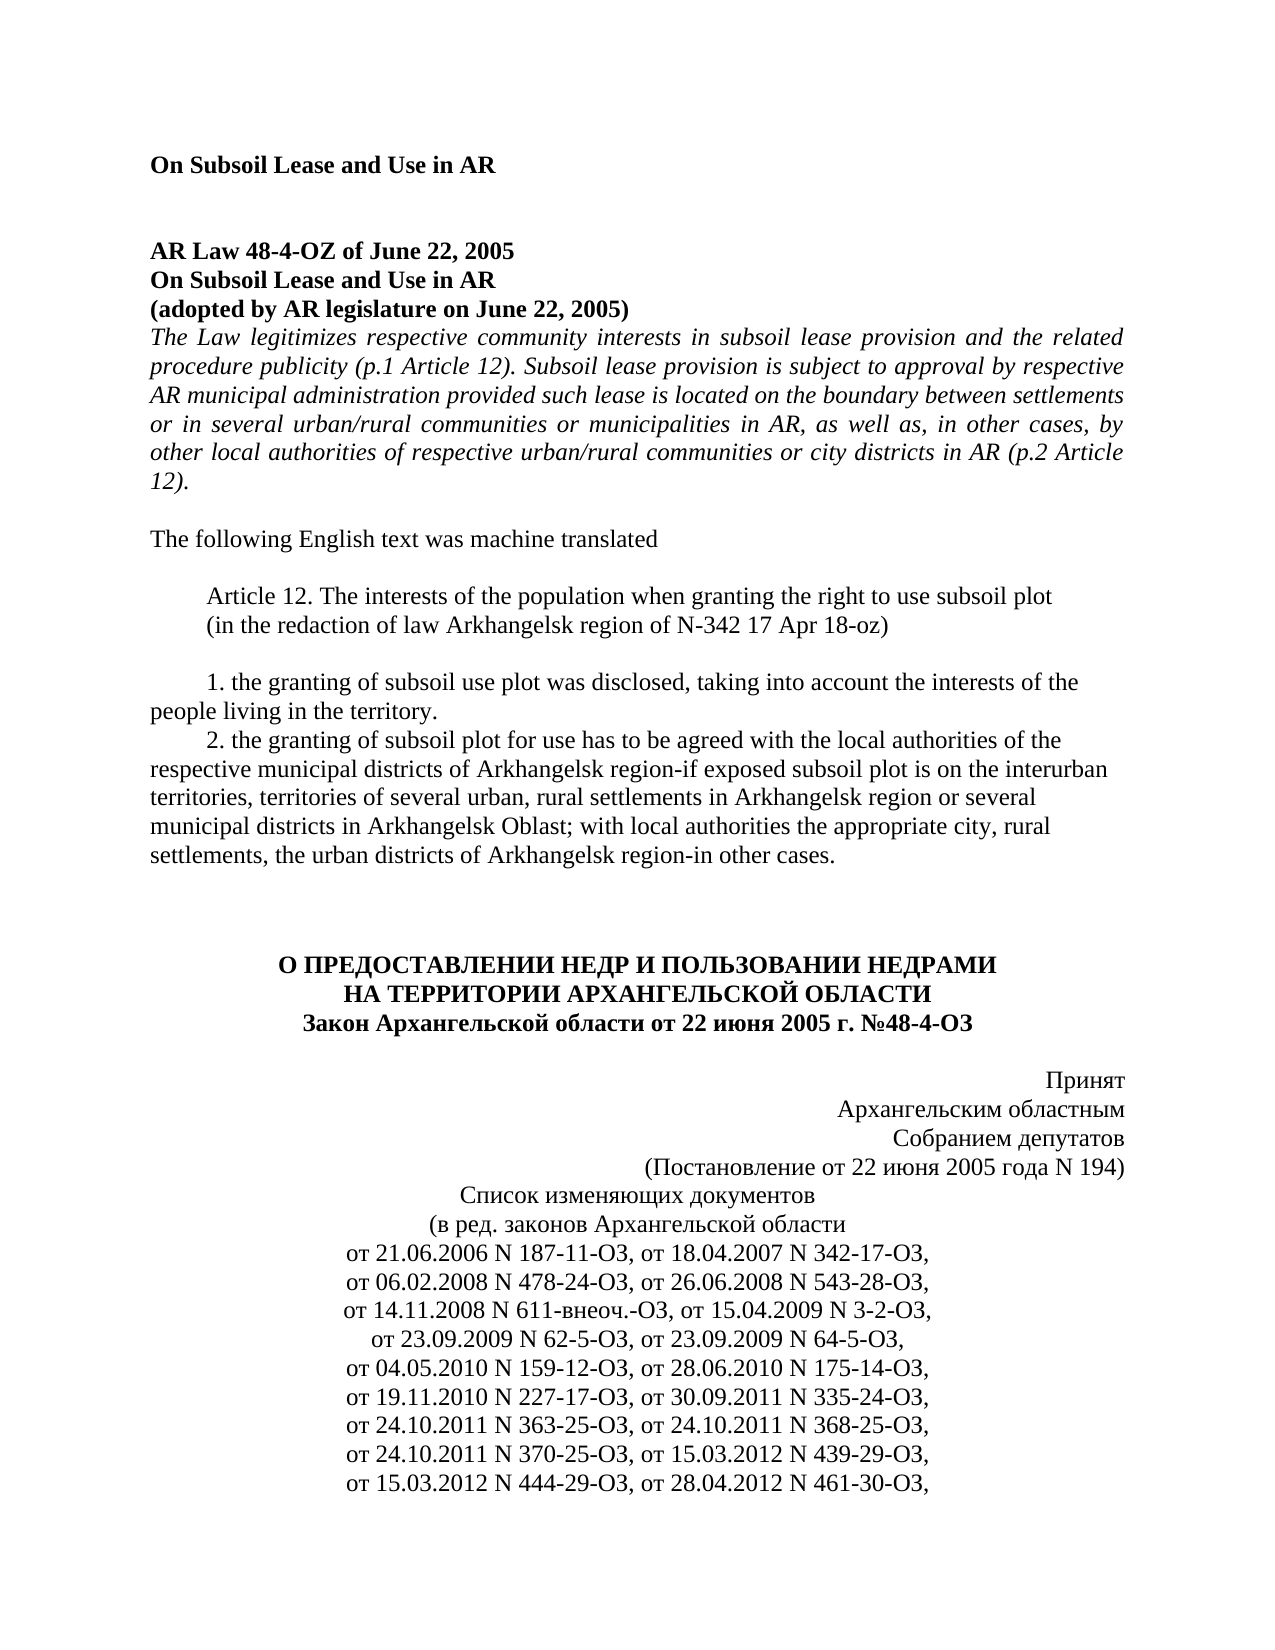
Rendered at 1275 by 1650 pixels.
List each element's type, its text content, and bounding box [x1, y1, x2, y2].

list On Subsoil Lease and Use in AR [150, 150, 1125, 179]
text (в ред. законов Архангельской области [150, 1209, 1125, 1238]
title Закон Архангельской области от 22 июня 2005 г. №48-4-ОЗ [150, 1008, 1125, 1037]
text 2. the granting of subsoil plot for use has to be agreed with the local authorities of the respective municipal districts of Arkhangelsk region-if exposed subsoil plot is on the interurban territories, territories of several urban, rural settlements in Arkhangelsk region or several municipal districts in Arkhangelsk Oblast; with local authorities the appropriate city, rural settlements, the urban districts of Arkhangelsk region-in other cases. [150, 725, 1125, 869]
list AR Law 48-4-OZ of June 22, 2005 [150, 236, 1125, 265]
text Список изменяющих документов [150, 1181, 1125, 1209]
text от 04.05.2010 N 159-12-ОЗ, от 28.06.2010 N 175-14-ОЗ, [150, 1353, 1125, 1382]
text The Law legitimizes respective community interests in subsoil lease provision and the related procedure publicity (p.1 Article 12). Subsoil lease provision is subject to approval by respective AR municipal administration provided such lease is located on the boundary between settlements or in several urban/rural communities or municipalities in AR, as well as, in other cases, by other local authorities of respective urban/rural communities or city districts in AR (p.2 Article 12). [150, 322, 1125, 495]
text (in the redaction of law Arkhangelsk region of N-342 17 Apr 18-oz) [150, 610, 1125, 639]
text от 21.06.2006 N 187-11-ОЗ, от 18.04.2007 N 342-17-ОЗ, [150, 1238, 1125, 1267]
text Архангельским областным [150, 1094, 1125, 1123]
text от 24.10.2011 N 370-25-ОЗ, от 15.03.2012 N 439-29-ОЗ, [150, 1439, 1125, 1468]
text Принят [150, 1066, 1125, 1094]
text от 14.11.2008 N 611-внеоч.-ОЗ, от 15.04.2009 N 3-2-ОЗ, [150, 1296, 1125, 1324]
list On Subsoil Lease and Use in AR [150, 265, 1125, 294]
text от 15.03.2012 N 444-29-ОЗ, от 28.04.2012 N 461-30-ОЗ, [150, 1468, 1125, 1497]
list (adopted by AR legislature on June 22, 2005) [150, 294, 1125, 322]
text от 23.09.2009 N 62-5-ОЗ, от 23.09.2009 N 64-5-ОЗ, [150, 1324, 1125, 1353]
text от 24.10.2011 N 363-25-ОЗ, от 24.10.2011 N 368-25-ОЗ, [150, 1411, 1125, 1439]
text (Постановление от 22 июня 2005 года N 194) [150, 1152, 1125, 1181]
title О ПРЕДОСТАВЛЕНИИ НЕДР И ПОЛЬЗОВАНИИ НЕДРАМИ [150, 951, 1125, 979]
text Article 12. The interests of the population when granting the right to use subsoil plot [150, 581, 1125, 610]
text The following English text was machine translated [150, 524, 1125, 552]
text от 19.11.2010 N 227-17-ОЗ, от 30.09.2011 N 335-24-ОЗ, [150, 1382, 1125, 1411]
text Собранием депутатов [150, 1123, 1125, 1152]
title НА ТЕРРИТОРИИ АРХАНГЕЛЬСКОЙ ОБЛАСТИ [150, 979, 1125, 1008]
text от 06.02.2008 N 478-24-ОЗ, от 26.06.2008 N 543-28-ОЗ, [150, 1267, 1125, 1296]
text 1. the granting of subsoil use plot was disclosed, taking into account the interests of the people living in the territory. [150, 667, 1125, 725]
